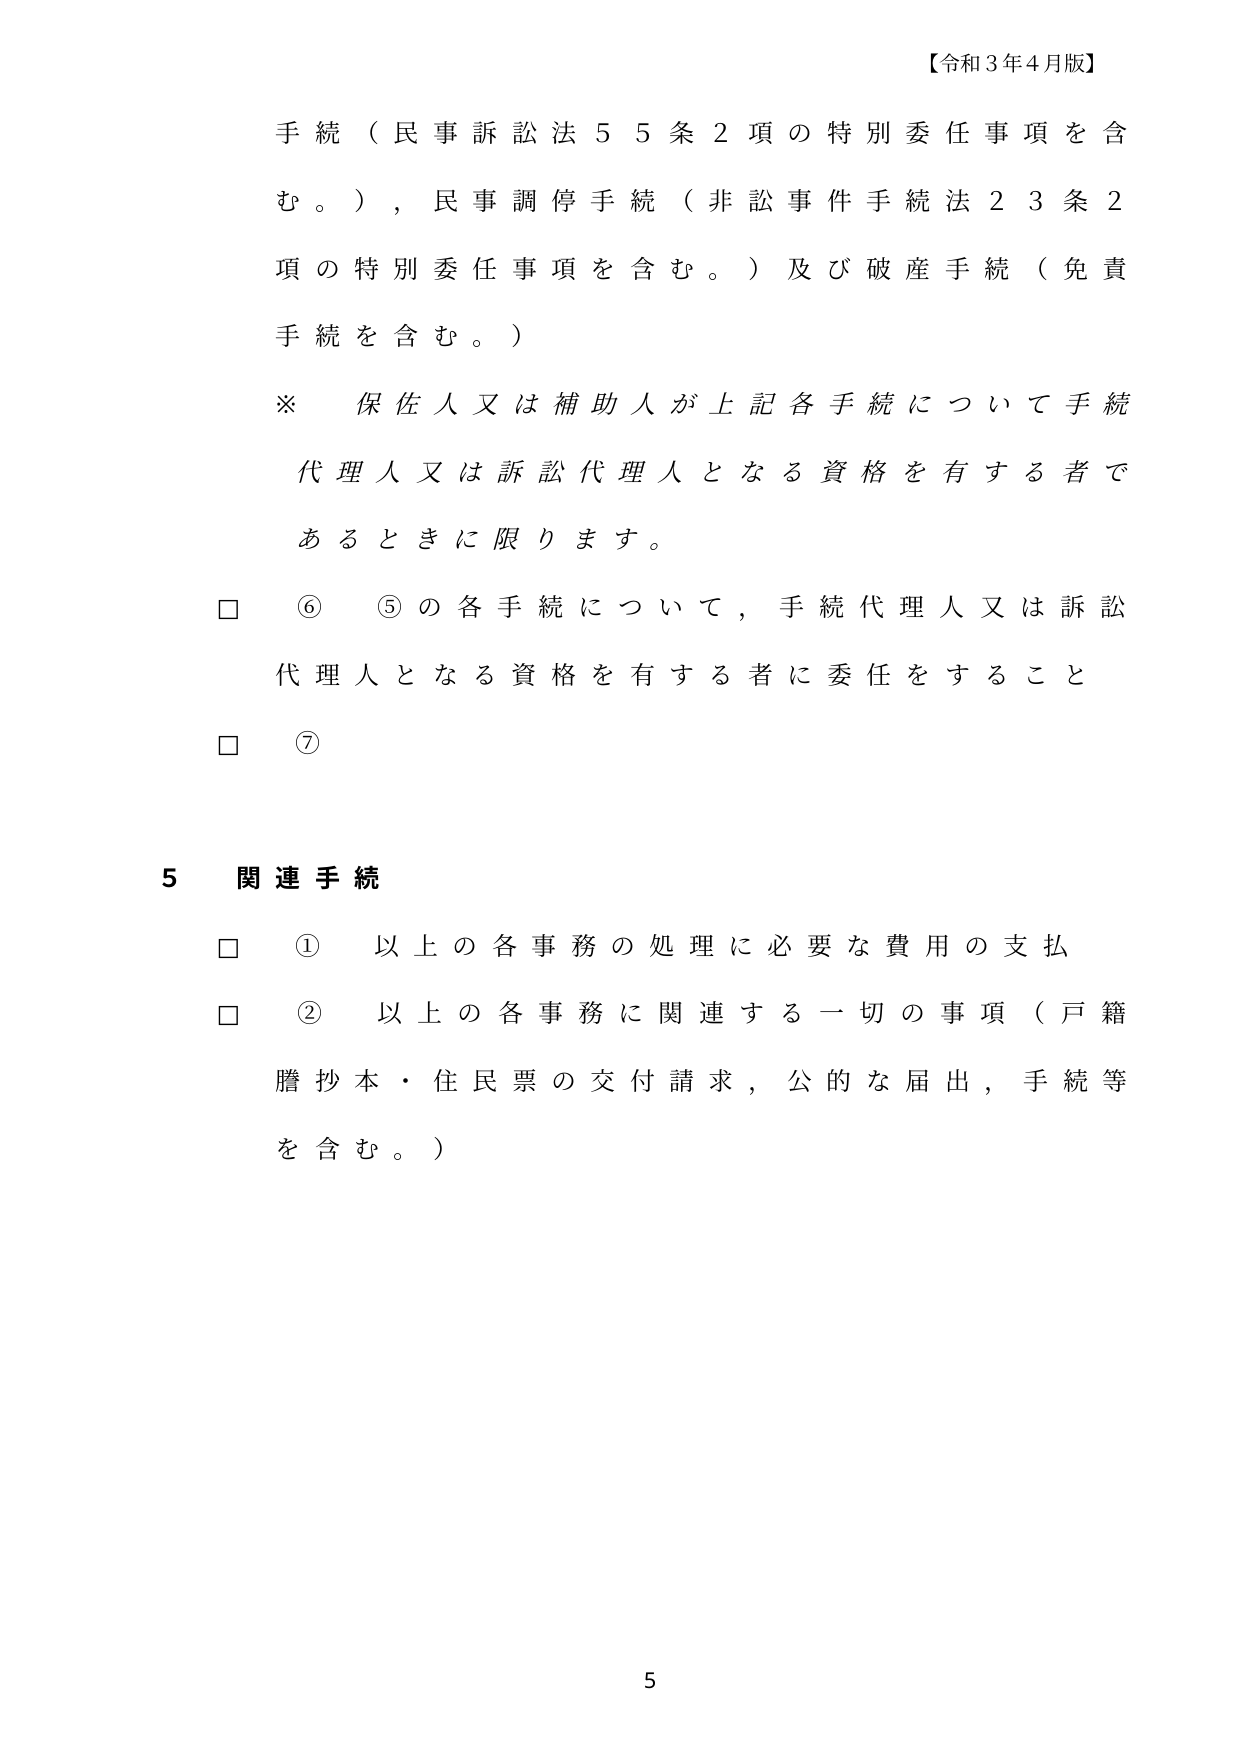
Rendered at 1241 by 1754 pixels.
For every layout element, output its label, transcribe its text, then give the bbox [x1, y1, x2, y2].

text □ ⑥ ⑤の各手続について，手続代理人又は訴訟代理人となる資格を有する者に委任をすること [201, 572, 1142, 707]
text □ ② 以上の各事務に関連する一切の事項（戸籍謄抄本・住民票の交付請求，公的な届出，手続等を含む。） [201, 978, 1142, 1181]
text ※ 保佐人又は補助人が上記各手続について手続代理人又は訴訟代理人となる資格を有する者であるときに限ります。 [263, 369, 1142, 572]
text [201, 98, 1142, 369]
text ５ 関連手続 [157, 843, 1142, 911]
text □ ⑦ [201, 707, 1142, 775]
text □ ① 以上の各事務の処理に必要な費用の支払 [157, 911, 1142, 978]
